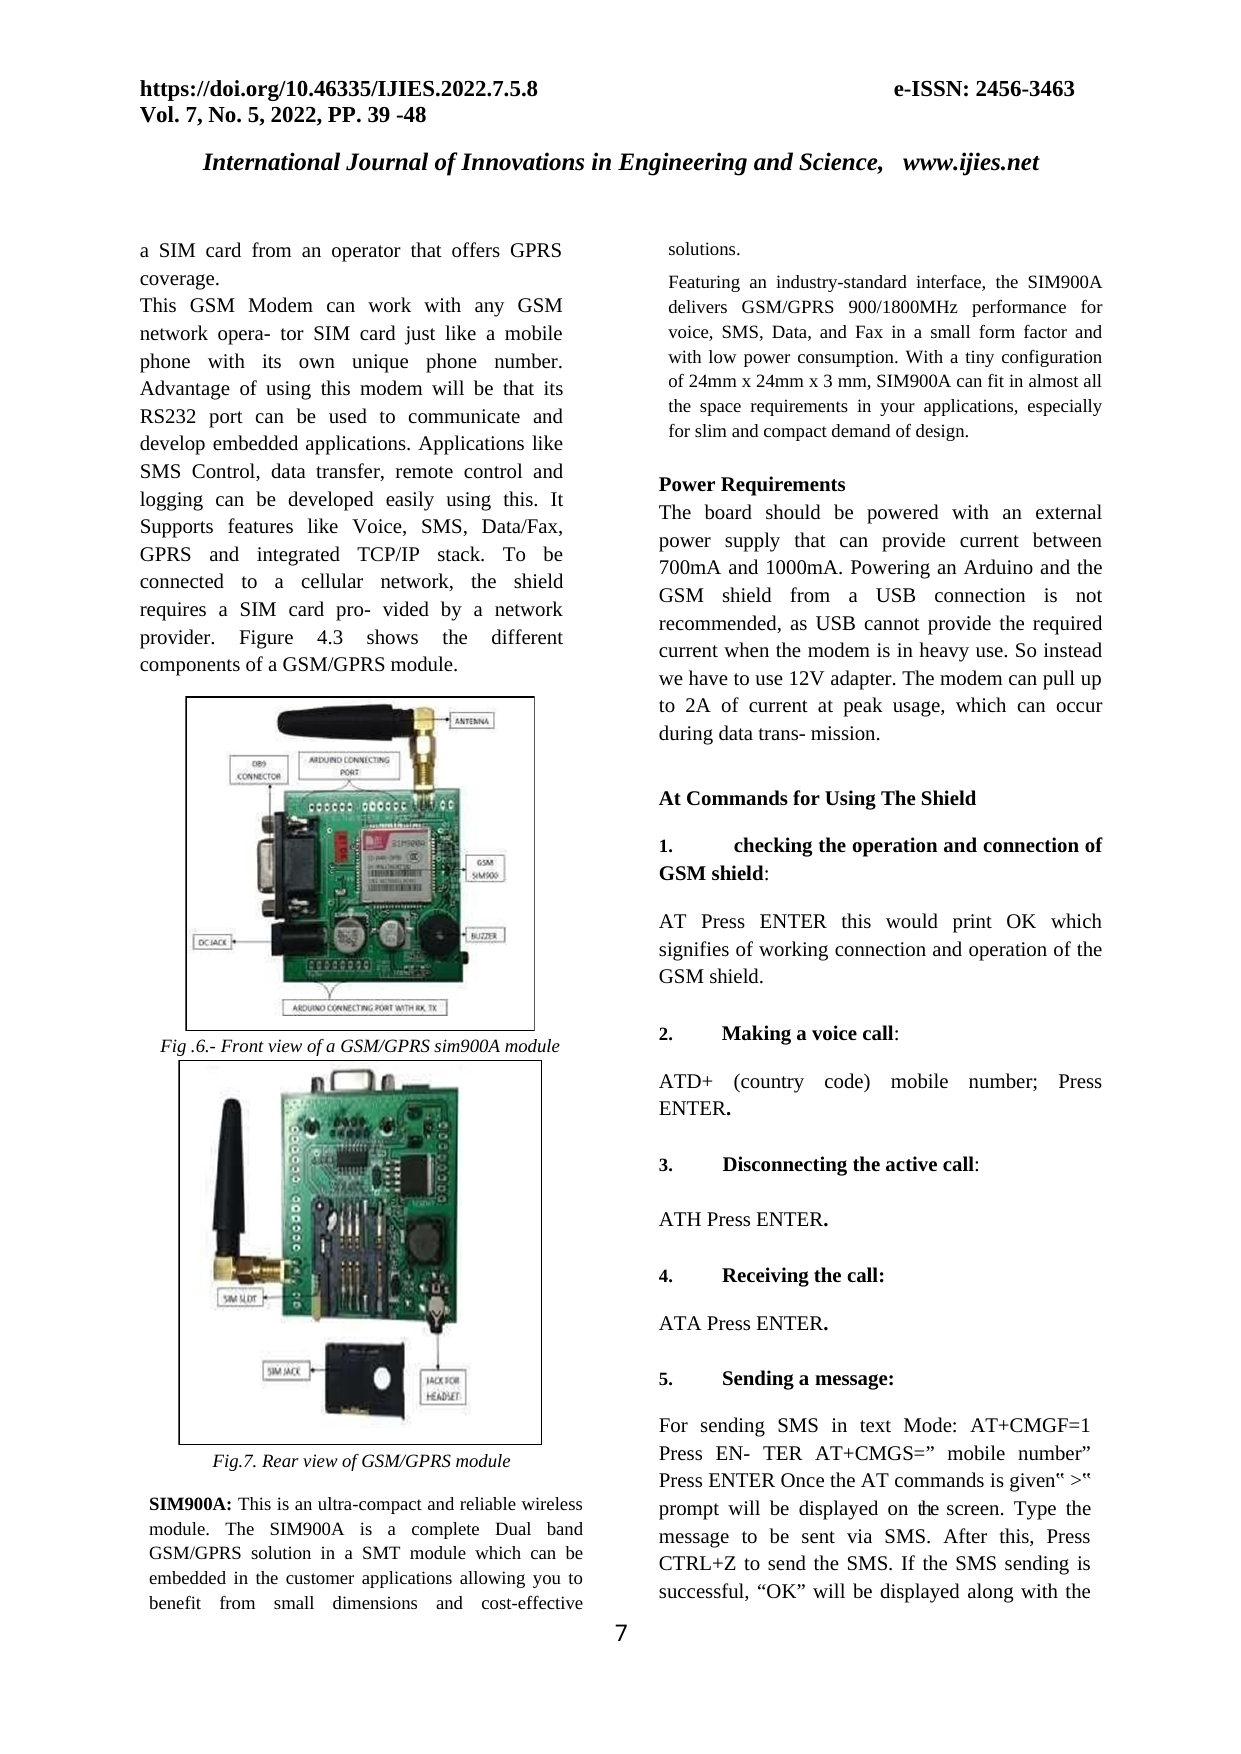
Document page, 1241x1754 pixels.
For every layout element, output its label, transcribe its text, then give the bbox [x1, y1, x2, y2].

list checking the operation and connection of GSM shield: [659, 833, 1103, 885]
text This GSM Modem can work with any GSM network opera- tor SIM card just like a mobile phone with its own unique phone number. Advantage of using this modem will be that its RS232 port can be used to communicate and develop embedded applications. Applications like SMS Control, data transfer, remote control and logging can be developed easily using this. It Supports features like Voice, SMS, Data/Fax, GPRS and integrated TCP/IP stack. To be connected to a cellular network, the shield requires a SIM card pro- vided by a network provider. Figure 4.3 shows the different components of a GSM/GPRS module. [139, 293, 564, 676]
text Fig .6.- Front view of a GSM/GPRS sim900A module [139, 1035, 581, 1057]
text Fig.7. Rear view of GSM/GPRS module [139, 1449, 584, 1471]
subtitle Disconnecting the active call: [659, 1152, 1103, 1176]
text Power Requirements [659, 472, 1103, 496]
text SIM900A: This is an ultra-compact and reliable wireless module. The SIM900A is a complete Dual band GSM/GPRS solution in a SMT module which can be embedded in the customer applications allowing you to benefit from small dimensions and cost-effective solutions. [149, 1493, 584, 1613]
text ATA Press ENTER. [659, 1311, 1103, 1334]
picture [178, 1060, 542, 1445]
subtitle Sending a message: [659, 1366, 1103, 1390]
subtitle Making a voice call: [659, 1020, 1103, 1044]
text ATD+ (country code) mobile number; Press ENTER. [659, 1068, 1103, 1120]
text Featuring an industry-standard interface, the SIM900A delivers GSM/GPRS 900/1800MHz performance for voice, SMS, Data, and Fax in a small form factor and with low power consumption. With a tiny configuration of 24mm x 24mm x 3 mm, SIM900A can fit in almost all the space requirements in your applications, especially for slim and compact demand of design. [668, 271, 1103, 442]
text AT Press ENTER this would print OK which signifies of working connection and operation of the GSM shield. [659, 909, 1103, 988]
subtitle Receiving the call: [659, 1263, 1103, 1287]
text The board should be powered with an external power supply that can provide current between 700mA and 1000mA. Powering an Arduino and the GSM shield from a USB connection is not recommended, as USB cannot provide the required current when the modem is in heavy use. So instead we have to use 12V adapter. The modem can pull up to 2A of current at peak usage, which can occur during data trans- mission. [659, 500, 1103, 745]
subtitle At Commands for Using The Shield [659, 786, 1103, 809]
picture [185, 696, 535, 1031]
text ATH Press ENTER. [659, 1207, 1103, 1231]
